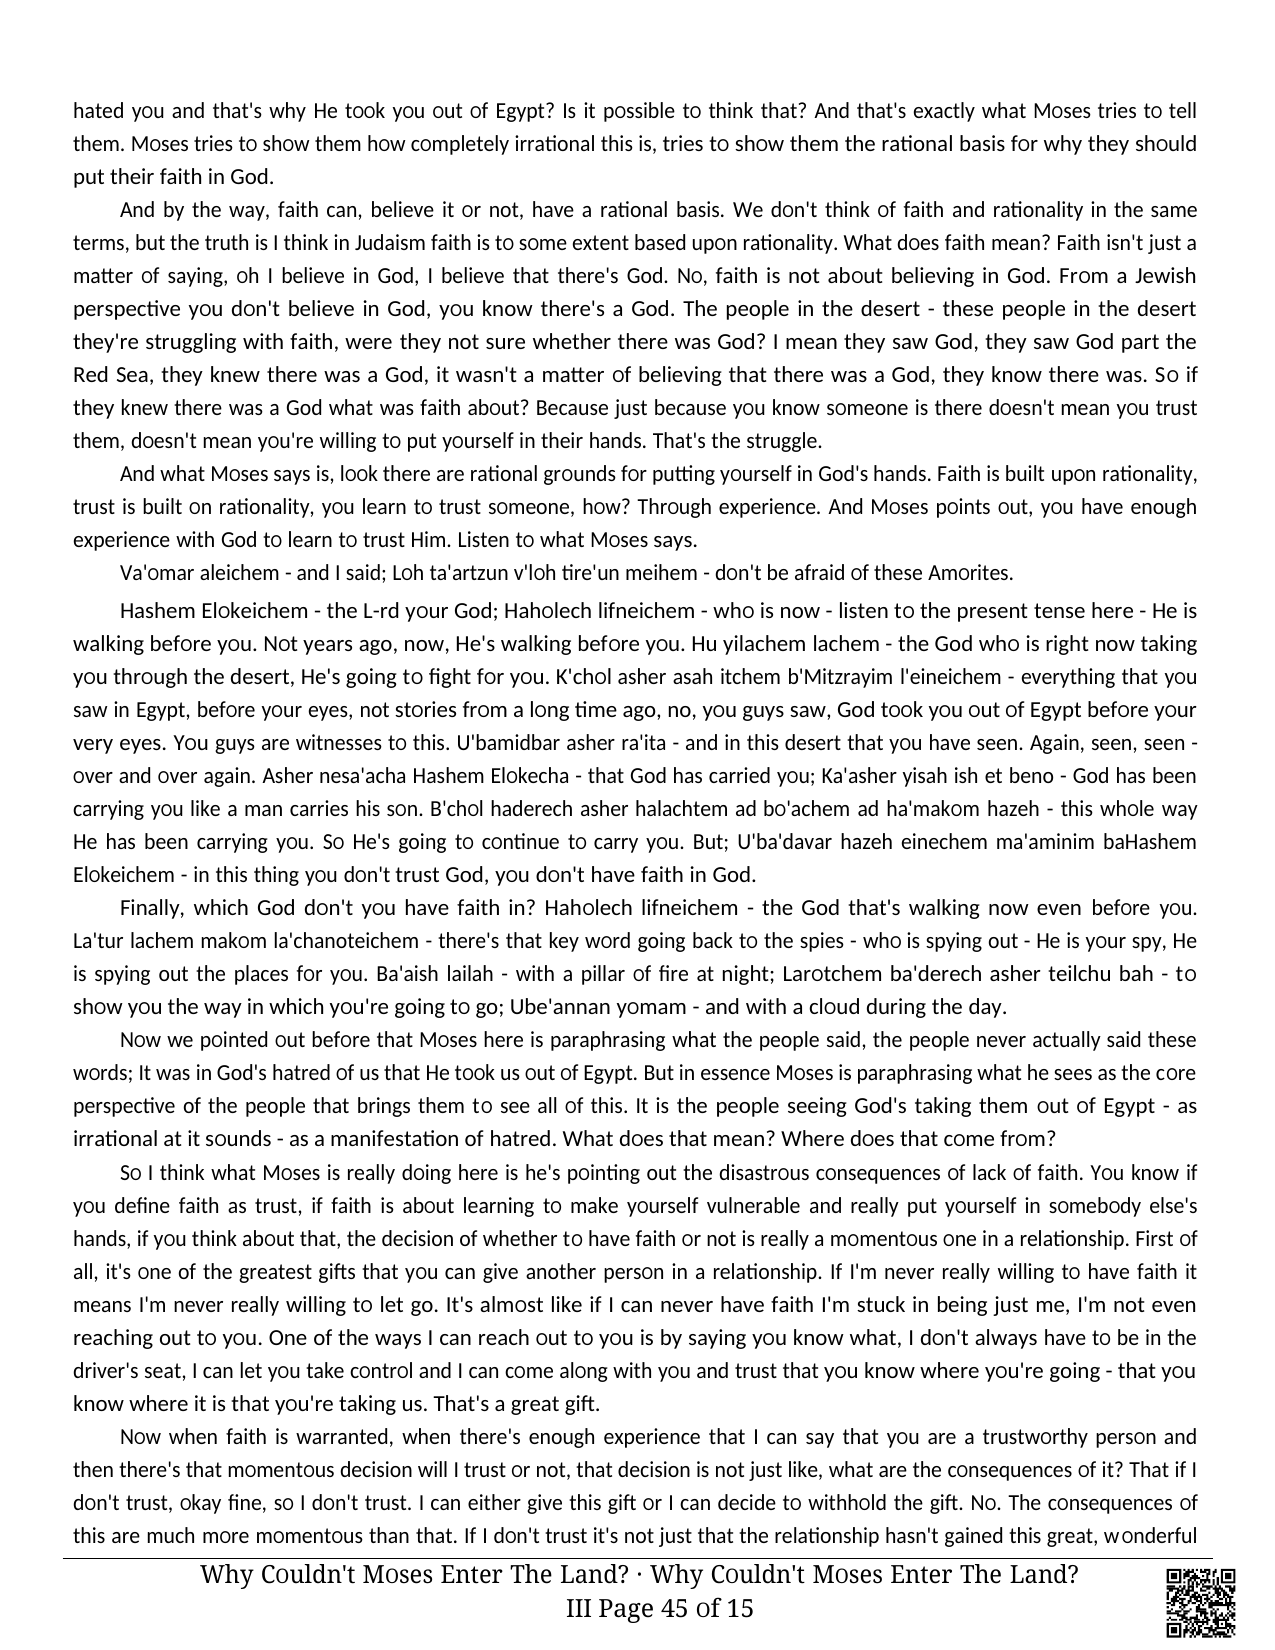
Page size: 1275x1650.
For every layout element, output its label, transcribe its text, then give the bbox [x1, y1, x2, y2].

text Now we pointed out before that Moses here is paraphrasing what the people said, the people never actually said these words; It was in God's hatred of us that He took us out of Egypt. But in essence Moses is paraphrasing what he sees as the core perspective of the people that brings them to see all of this. It is the people seeing God's taking them out of Egypt - as irrational at it sounds - as a manifestation of hatred. What does that mean? Where does that come from? [73, 1026, 1198, 1153]
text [73, 96, 1198, 190]
text Va'omar aleichem - and I said; Loh ta'artzun v'loh tire'un meihem - don't be afraid of these Amorites. [73, 558, 1198, 586]
text And by the way, faith can, believe it or not, have a rational basis. We don't think of faith and rationality in the same terms, but the truth is I think in Judaism faith is to some extent based upon rationality. What does faith mean? Faith isn't just a matter of saying, oh I believe in God, I believe that there's God. No, faith is not about believing in God. From a Jewish perspective you don't believe in God, you know there's a God. The people in the desert - these people in the desert they're struggling with faith, were they not sure whether there was God? I mean they saw God, they saw God part the Red Sea, they knew there was a God, it wasn't a matter of believing that there was a God, they know there was. So if they knew there was a God what was faith about? Because just because you know someone is there doesn't mean you trust them, doesn't mean you're willing to put yourself in their hands. That's the struggle. [73, 195, 1198, 454]
text And what Moses says is, look there are rational grounds for putting yourself in God's hands. Faith is built upon rationality, trust is built on rationality, you learn to trust someone, how? Through experience. And Moses points out, you have enough experience with God to learn to trust Him. Listen to what Moses says. [73, 459, 1198, 553]
text Finally, which God don't you have faith in? Haholech lifneichem - the God that's walking now even before you. La'tur lachem makom la'chanoteichem - there's that key word going back to the spies - who is spying out - He is your spy, He is spying out the places for you. Ba'aish lailah - with a pillar of fire at night; Larotchem ba'derech asher teilchu bah - to show you the way in which you're going to go; Ube'annan yomam - and with a cloud during the day. [73, 893, 1198, 1021]
text Hashem Elokeichem - the L-rd your God; Haholech lifneichem - who is now - listen to the present tense here - He is walking before you. Not years ago, now, He's walking before you. Hu yilachem lachem - the God who is right now taking you through the desert, He's going to fight for you. K'chol asher asah itchem b'Mitzrayim l'eineichem - everything that you saw in Egypt, before your eyes, not stories from a long time ago, no, you guys saw, God took you out of Egypt before your very eyes. You guys are witnesses to this. U'bamidbar asher ra'ita - and in this desert that you have seen. Again, seen, seen - over and over again. Asher nesa'acha Hashem Elokecha - that God has carried you; Ka'asher yisah ish et beno - God has been carrying you like a man carries his son. B'chol haderech asher halachtem ad bo'achem ad ha'makom hazeh - this whole way He has been carrying you. So He's going to continue to carry you. But; U'ba'davar hazeh einechem ma'aminim baHashem Elokeichem - in this thing you don't trust God, you don't have faith in God. [73, 596, 1198, 888]
text So I think what Moses is really doing here is he's pointing out the disastrous consequences of lack of faith. You know if you define faith as trust, if faith is about learning to make yourself vulnerable and really put yourself in somebody else's hands, if you think about that, the decision of whether to have faith or not is really a momentous one in a relationship. First of all, it's one of the greatest gifts that you can give another person in a relationship. If I'm never really willing to have faith it means I'm never really willing to let go. It's almost like if I can never have faith I'm stuck in being just me, I'm not even reaching out to you. One of the ways I can reach out to you is by saying you know what, I don't always have to be in the driver's seat, I can let you take control and I can come along with you and trust that you know where you're going - that you know where it is that you're taking us. That's a great gift. [73, 1158, 1198, 1417]
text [73, 1422, 1198, 1549]
